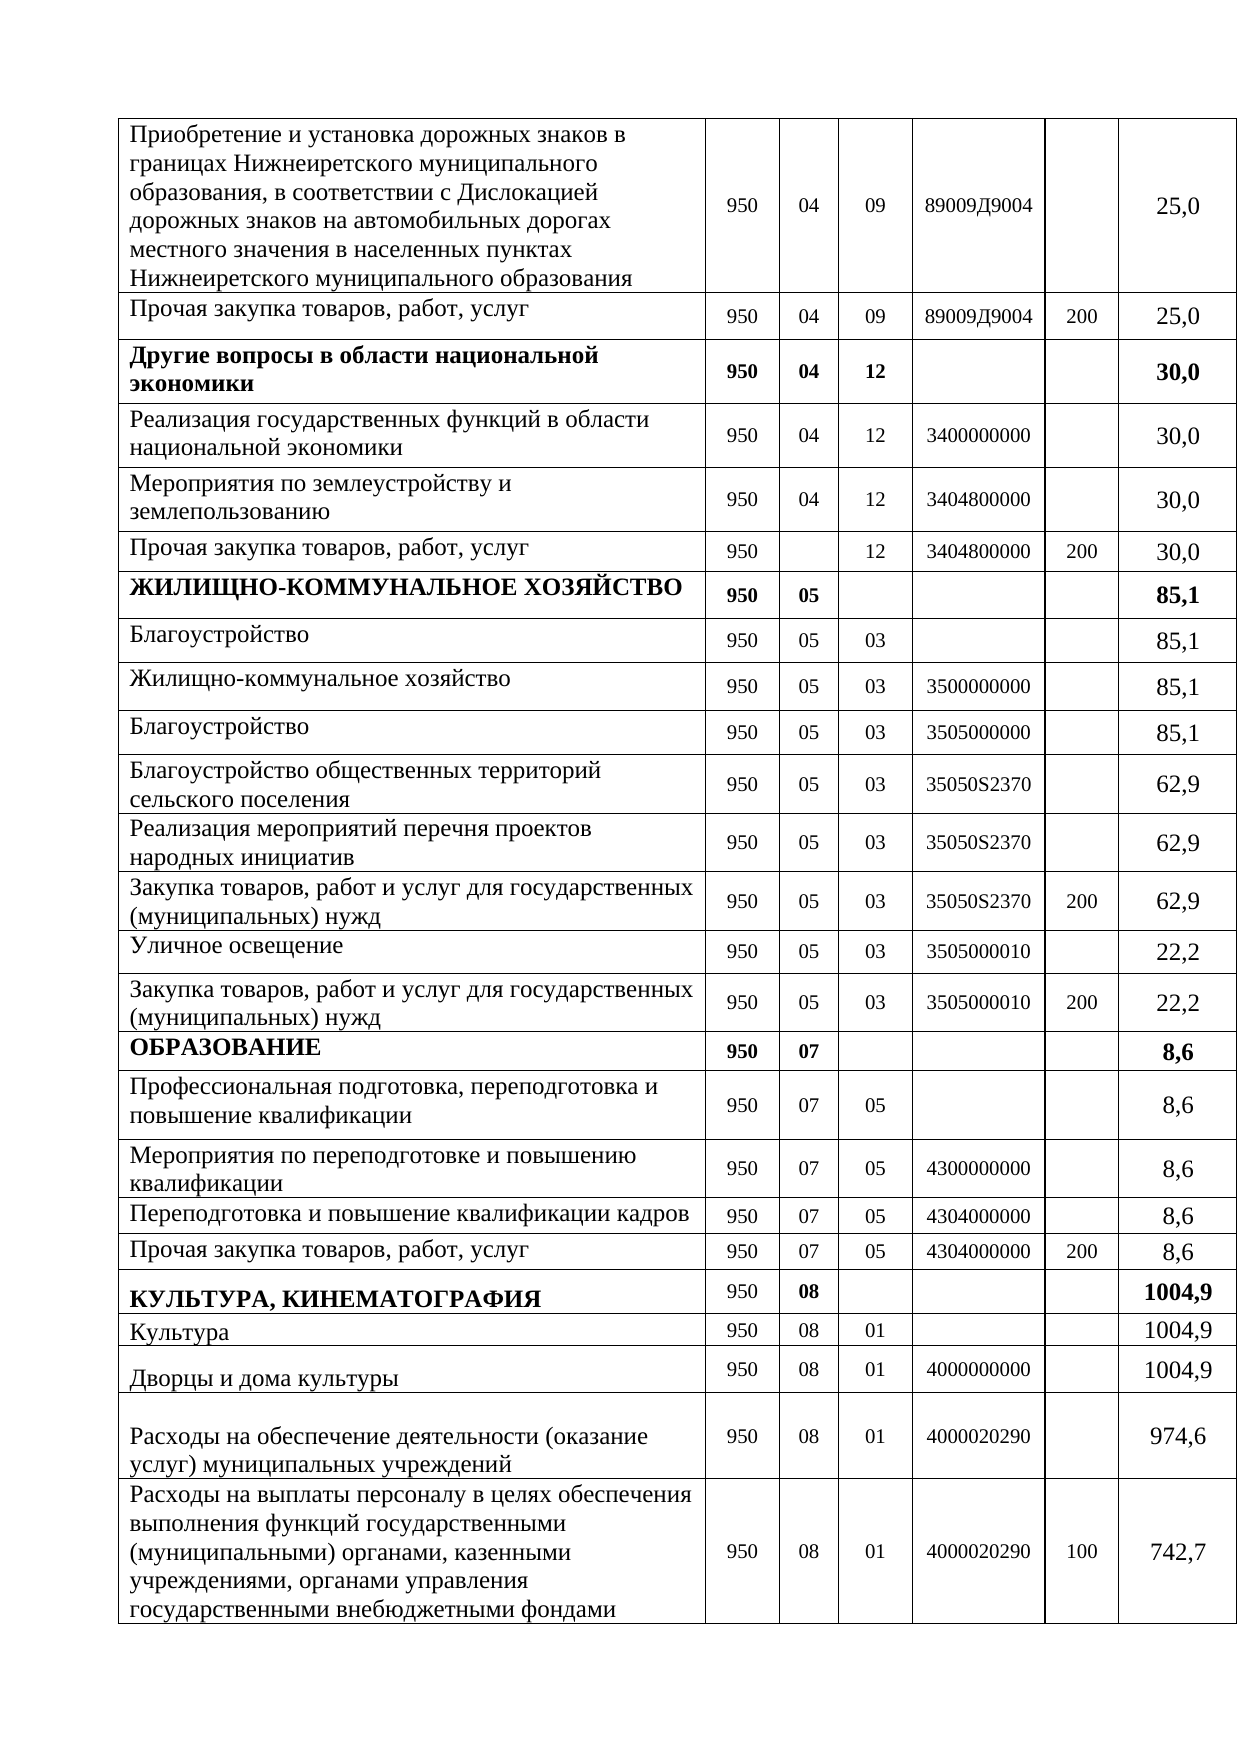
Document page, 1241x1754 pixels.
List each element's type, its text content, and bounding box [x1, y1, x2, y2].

table_cell [1046, 404, 1118, 467]
table_cell 8,6 [1119, 1198, 1236, 1233]
table_cell 03 [839, 755, 912, 812]
table_cell 12 [839, 468, 912, 531]
table_cell 04 [780, 340, 838, 403]
table_cell 4000020290 [913, 1393, 1044, 1478]
table_cell Расходы на обеспечение деятельности (оказание услуг) муниципальных учреждений [119, 1393, 705, 1478]
table_cell 62,9 [1119, 755, 1236, 812]
table_cell 950 [706, 663, 779, 710]
table_cell 4300000000 [913, 1140, 1044, 1197]
table_cell Уличное освещение [119, 931, 705, 973]
table_cell 950 [706, 532, 779, 571]
table_cell 8,6 [1119, 1032, 1236, 1070]
table_cell 100 [1046, 1479, 1118, 1623]
table_cell 05 [780, 572, 838, 618]
table_cell 05 [780, 814, 838, 871]
table_cell 08 [780, 1346, 838, 1392]
table_cell 200 [1046, 532, 1118, 571]
table_cell 04 [780, 293, 838, 339]
table_cell [1046, 119, 1118, 292]
table_cell Закупка товаров, работ и услуг для государственных (муниципальных) нужд [119, 872, 705, 929]
table_cell 1004,9 [1119, 1346, 1236, 1392]
table_cell 03 [839, 663, 912, 710]
table_cell [1046, 1071, 1118, 1139]
table_cell 08 [780, 1270, 838, 1313]
table_cell 01 [839, 1479, 912, 1623]
table_cell 8,6 [1119, 1071, 1236, 1139]
table_cell 89009Д9004 [913, 293, 1044, 339]
table_cell Благоустройство [119, 619, 705, 662]
table_cell 08 [780, 1314, 838, 1345]
table_cell 05 [780, 974, 838, 1031]
table_cell 200 [1046, 974, 1118, 1031]
table_cell 950 [706, 1479, 779, 1623]
table_cell 89009Д9004 [913, 119, 1044, 292]
table_cell 09 [839, 293, 912, 339]
table_cell [1046, 468, 1118, 531]
table_cell Расходы на выплаты персоналу в целях обеспечения выполнения функций государственными (муниципальными) органами, казенными учреждениями, органами управления государственными внебюджетными фондами [119, 1479, 705, 1623]
table_cell 12 [839, 340, 912, 403]
table_cell 22,2 [1119, 931, 1236, 973]
table_cell 1004,9 [1119, 1314, 1236, 1345]
table_cell [1046, 619, 1118, 662]
table_cell 07 [780, 1198, 838, 1233]
table_cell 30,0 [1119, 340, 1236, 403]
table_cell [1046, 663, 1118, 710]
table_cell 05 [780, 755, 838, 812]
table_cell 04 [780, 404, 838, 467]
table_cell Реализация мероприятий перечня проектов народных инициатив [119, 814, 705, 871]
table_cell [913, 1071, 1044, 1139]
table_cell 05 [780, 872, 838, 929]
table_cell [1046, 1032, 1118, 1070]
table_cell ОБРАЗОВАНИЕ [119, 1032, 705, 1070]
table_cell КУЛЬТУРА, КИНЕМАТОГРАФИЯ [119, 1270, 705, 1313]
table_cell 12 [839, 404, 912, 467]
table_cell [913, 572, 1044, 618]
table_cell Благоустройство общественных территорий сельского поселения [119, 755, 705, 812]
table_cell [1046, 1198, 1118, 1233]
table_cell 950 [706, 1198, 779, 1233]
table_cell 8,6 [1119, 1140, 1236, 1197]
table_cell 35050S2370 [913, 755, 1044, 812]
table_cell 950 [706, 1032, 779, 1070]
table_cell [839, 572, 912, 618]
table_cell 03 [839, 872, 912, 929]
table_cell Дворцы и дома культуры [119, 1346, 705, 1392]
table_cell 08 [780, 1393, 838, 1478]
table_cell 950 [706, 404, 779, 467]
table_cell Жилищно-коммунальное хозяйство [119, 663, 705, 710]
table_cell [913, 619, 1044, 662]
table_cell 950 [706, 619, 779, 662]
table_cell 01 [839, 1314, 912, 1345]
table_cell Профессиональная подготовка, переподготовка и повышение квалификации [119, 1071, 705, 1139]
table_cell 30,0 [1119, 468, 1236, 531]
table_cell 950 [706, 293, 779, 339]
table_cell [1046, 1270, 1118, 1313]
table_cell 950 [706, 340, 779, 403]
table_cell 04 [780, 468, 838, 531]
table_cell 3404800000 [913, 532, 1044, 571]
table_cell 03 [839, 974, 912, 1031]
table_cell 1004,9 [1119, 1270, 1236, 1313]
table_cell 950 [706, 1314, 779, 1345]
table_cell 950 [706, 572, 779, 618]
table_cell Прочая закупка товаров, работ, услуг [119, 532, 705, 571]
table_cell 3400000000 [913, 404, 1044, 467]
table_cell 07 [780, 1071, 838, 1139]
table_cell 200 [1046, 293, 1118, 339]
table_cell [1046, 572, 1118, 618]
table_cell 85,1 [1119, 572, 1236, 618]
table_cell Культура [119, 1314, 705, 1345]
table_cell Прочая закупка товаров, работ, услуг [119, 1234, 705, 1269]
table_cell 30,0 [1119, 404, 1236, 467]
table_cell [780, 532, 838, 571]
table_cell 950 [706, 1346, 779, 1392]
table_cell 01 [839, 1393, 912, 1478]
table_cell [1046, 1346, 1118, 1392]
table_cell Переподготовка и повышение квалификации кадров [119, 1198, 705, 1233]
table_cell [1046, 814, 1118, 871]
table_cell 950 [706, 1071, 779, 1139]
table_cell 950 [706, 119, 779, 292]
table_cell 04 [780, 119, 838, 292]
table_cell 8,6 [1119, 1234, 1236, 1269]
table_cell 4304000000 [913, 1234, 1044, 1269]
table_cell 07 [780, 1032, 838, 1070]
table_cell 4000000000 [913, 1346, 1044, 1392]
table_cell 62,9 [1119, 872, 1236, 929]
table_cell [839, 1270, 912, 1313]
table_cell 12 [839, 532, 912, 571]
table_cell 4304000000 [913, 1198, 1044, 1233]
table_cell 03 [839, 711, 912, 754]
table_cell 05 [780, 931, 838, 973]
table_cell 950 [706, 1393, 779, 1478]
table_cell 950 [706, 974, 779, 1031]
table_cell 05 [780, 711, 838, 754]
table_cell [913, 1032, 1044, 1070]
table_cell [913, 1270, 1044, 1313]
table_cell [1046, 1314, 1118, 1345]
table_cell 25,0 [1119, 119, 1236, 292]
table_cell 742,7 [1119, 1479, 1236, 1623]
table_cell 85,1 [1119, 619, 1236, 662]
table_cell 01 [839, 1346, 912, 1392]
table_cell 05 [839, 1071, 912, 1139]
table_cell 62,9 [1119, 814, 1236, 871]
table_cell 950 [706, 814, 779, 871]
table_cell Прочая закупка товаров, работ, услуг [119, 293, 705, 339]
table_cell 85,1 [1119, 711, 1236, 754]
table_cell 05 [839, 1234, 912, 1269]
table_cell [1046, 755, 1118, 812]
table_cell 950 [706, 931, 779, 973]
table_cell 950 [706, 1140, 779, 1197]
table_cell 08 [780, 1479, 838, 1623]
table_cell Приобретение и установка дорожных знаков в границах Нижнеиретского муниципального образования, в соответствии с Дислокацией дорожных знаков на автомобильных дорогах местного значения в населенных пунктах Нижнеиретского муниципального образования [119, 119, 705, 292]
table_cell 03 [839, 814, 912, 871]
table_cell 03 [839, 619, 912, 662]
table_cell 07 [780, 1234, 838, 1269]
table_cell 05 [839, 1140, 912, 1197]
table_cell 35050S2370 [913, 814, 1044, 871]
table_cell 950 [706, 872, 779, 929]
table_cell [1046, 711, 1118, 754]
table_cell 3404800000 [913, 468, 1044, 531]
table_cell 22,2 [1119, 974, 1236, 1031]
table_cell 974,6 [1119, 1393, 1236, 1478]
table_cell 950 [706, 468, 779, 531]
table_cell [1046, 931, 1118, 973]
table_cell 07 [780, 1140, 838, 1197]
table_cell 950 [706, 711, 779, 754]
table_cell 200 [1046, 1234, 1118, 1269]
table_cell 3505000010 [913, 974, 1044, 1031]
table_cell 4000020290 [913, 1479, 1044, 1623]
table_cell [839, 1032, 912, 1070]
table_cell [1046, 1140, 1118, 1197]
table_cell 25,0 [1119, 293, 1236, 339]
table_cell 950 [706, 755, 779, 812]
table_cell 35050S2370 [913, 872, 1044, 929]
table_cell Мероприятия по землеустройству и землепользованию [119, 468, 705, 531]
table_cell Другие вопросы в области национальной экономики [119, 340, 705, 403]
table_cell 3500000000 [913, 663, 1044, 710]
table_cell [1046, 340, 1118, 403]
table_cell 05 [780, 663, 838, 710]
table_cell 200 [1046, 872, 1118, 929]
table_cell 950 [706, 1234, 779, 1269]
table_cell 05 [839, 1198, 912, 1233]
table_cell Закупка товаров, работ и услуг для государственных (муниципальных) нужд [119, 974, 705, 1031]
table_cell 950 [706, 1270, 779, 1313]
table_cell 85,1 [1119, 663, 1236, 710]
table_cell [913, 1314, 1044, 1345]
table_cell 09 [839, 119, 912, 292]
table_cell Мероприятия по переподготовке и повышению квалификации [119, 1140, 705, 1197]
table_cell 30,0 [1119, 532, 1236, 571]
table_cell 3505000000 [913, 711, 1044, 754]
table_cell [913, 340, 1044, 403]
table_cell Благоустройство [119, 711, 705, 754]
table_cell Реализация государственных функций в области национальной экономики [119, 404, 705, 467]
table_cell 3505000010 [913, 931, 1044, 973]
table_cell [1046, 1393, 1118, 1478]
table_cell 03 [839, 931, 912, 973]
table_cell ЖИЛИЩНО-КОММУНАЛЬНОЕ ХОЗЯЙСТВО [119, 572, 705, 618]
table_cell 05 [780, 619, 838, 662]
